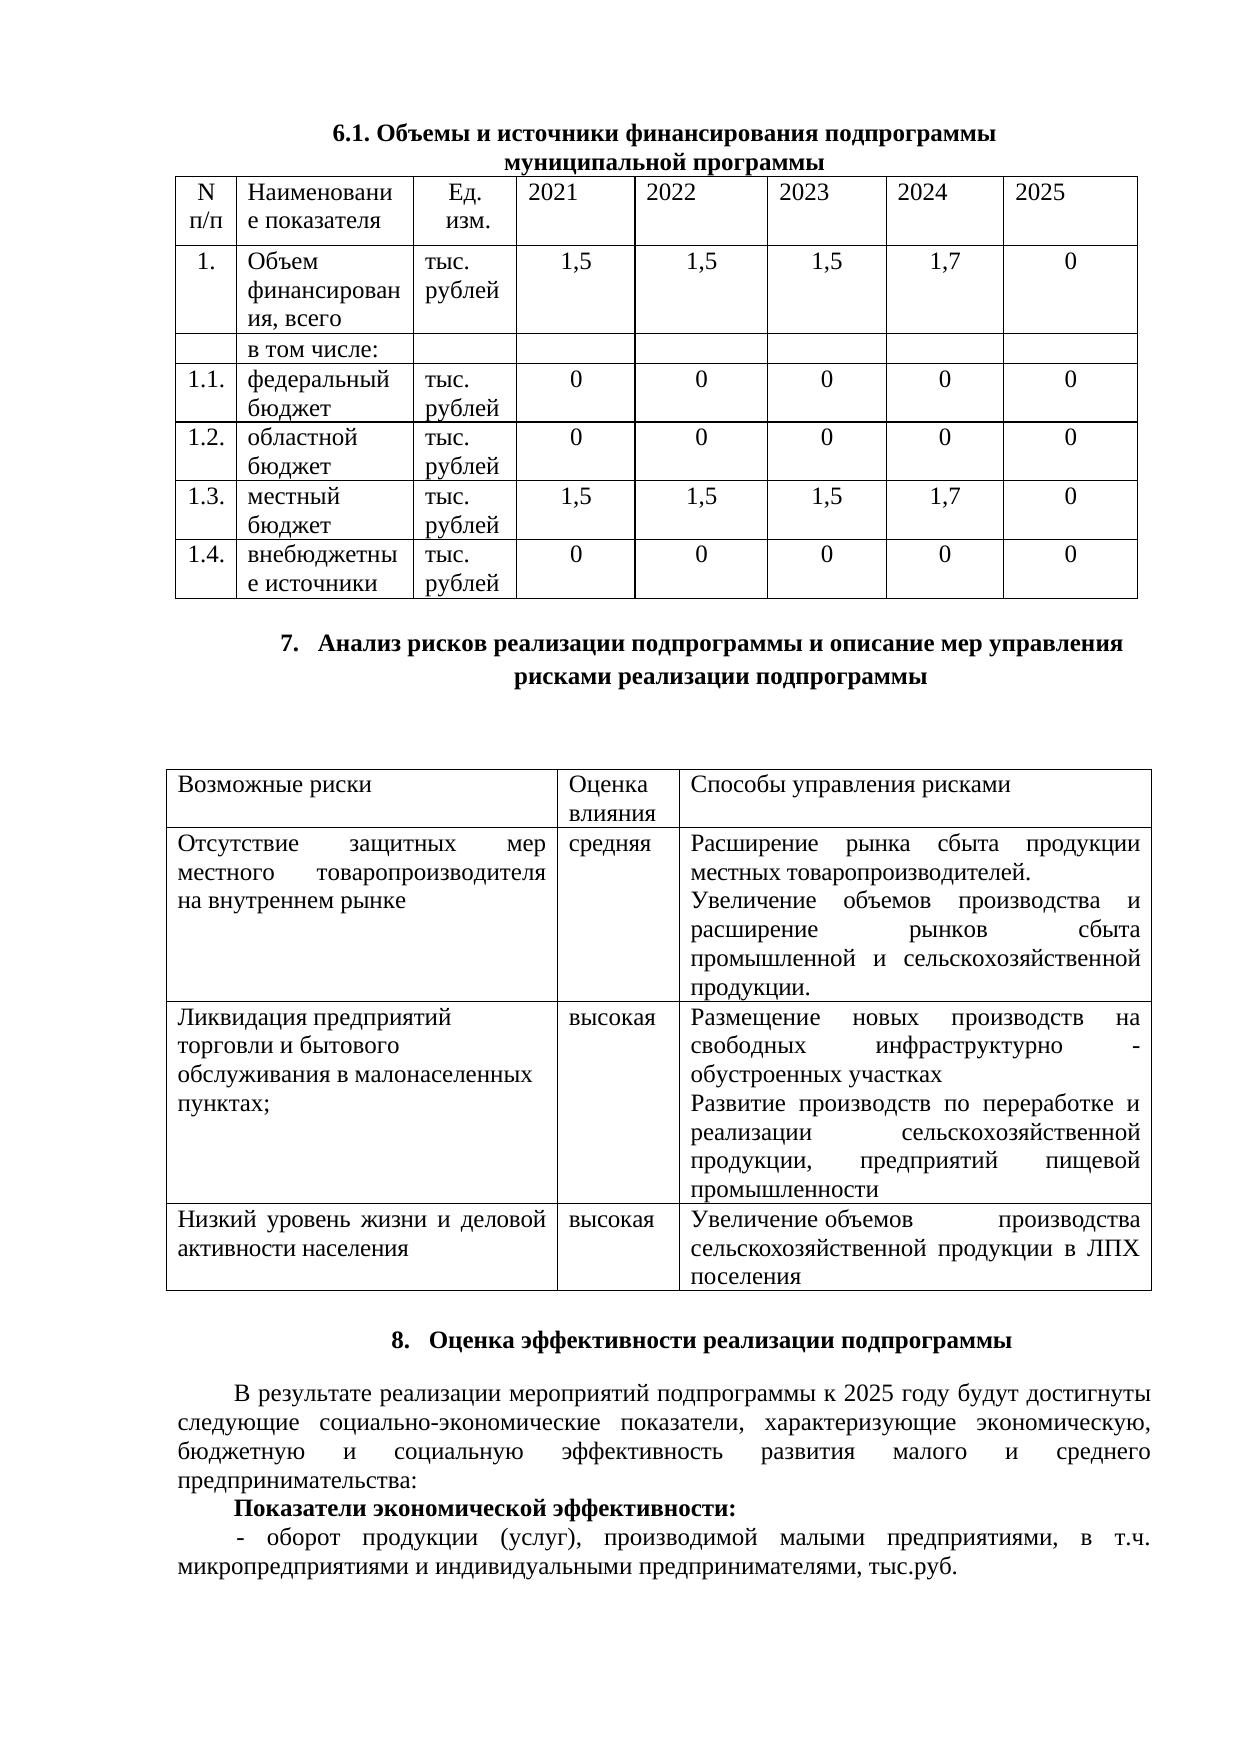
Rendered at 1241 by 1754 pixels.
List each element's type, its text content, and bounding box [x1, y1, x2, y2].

table_cell тыс. рублей [414, 423, 516, 480]
table_cell 0 [517, 540, 634, 598]
table_cell 1,7 [887, 481, 1003, 538]
table_cell внебюджетные источники [237, 540, 413, 598]
table_cell [887, 334, 1003, 363]
table_cell в том числе: [237, 334, 413, 363]
table_cell областной бюджет [237, 423, 413, 480]
table_cell высокая [558, 1002, 679, 1203]
table_cell 0 [768, 540, 886, 598]
table_cell [517, 334, 634, 363]
table_cell 0 [1004, 540, 1137, 598]
table_cell 0 [1004, 246, 1137, 333]
table_cell тыс. рублей [414, 364, 516, 421]
table_cell [414, 334, 516, 363]
table_header N п/п [176, 177, 236, 245]
text - оборот продукции (услуг), производимой малыми предприятиями, в т.ч. микропредприятиями и индивидуальными предпринимателями, тыс.руб. [177, 1522, 1152, 1580]
table_cell Расширение рынка сбыта продукции местных товаропроизводителей. Увеличение объемов производства и расширение рынков сбыта промышленной и сельскохозяйственной продукции. [680, 828, 1151, 1001]
text 6.1. Объемы и источники финансирования подпрограммы [177, 118, 1152, 147]
table_cell 1,5 [768, 481, 886, 538]
list Оценка эффективности реализации подпрограммы [252, 1325, 1152, 1353]
table_cell [1004, 334, 1137, 363]
table_cell 1,5 [768, 246, 886, 333]
table_cell 1.1. [176, 364, 236, 421]
table_cell 1.2. [176, 423, 236, 480]
table_header 2024 [887, 177, 1003, 245]
table_cell 0 [768, 423, 886, 480]
table_cell 0 [887, 423, 1003, 480]
table_cell федеральный бюджет [237, 364, 413, 421]
table_cell тыс. рублей [414, 481, 516, 538]
table_cell [636, 334, 767, 363]
table_cell 1. [176, 246, 236, 333]
table_cell 0 [768, 364, 886, 421]
table_cell тыс. рублей [414, 540, 516, 598]
table_cell 0 [636, 364, 767, 421]
table_cell 0 [1004, 364, 1137, 421]
table_cell Отсутствие защитных мер местного товаропроизводителя на внутреннем рынке [167, 828, 557, 1001]
table_cell 0 [1004, 423, 1137, 480]
table_header Ед. изм. [414, 177, 516, 245]
table_header Наименование показателя [237, 177, 413, 245]
table_cell Увеличение объемов производства сельскохозяйственной продукции в ЛПХ поселения [680, 1204, 1151, 1290]
table_cell Низкий уровень жизни и деловой активности населения [167, 1204, 557, 1290]
text муниципальной программы [177, 147, 1152, 176]
table_cell 0 [636, 423, 767, 480]
table_cell 1,7 [887, 246, 1003, 333]
table_cell 1,5 [517, 246, 634, 333]
table_cell 1,5 [636, 246, 767, 333]
table_header Оценка влияния [558, 770, 679, 827]
table_header 2025 [1004, 177, 1137, 245]
text Показатели экономической эффективности: [177, 1493, 1152, 1522]
table_cell 0 [887, 364, 1003, 421]
table_cell [176, 334, 236, 363]
table_cell [768, 334, 886, 363]
table_cell 1.4. [176, 540, 236, 598]
table_cell Ликвидация предприятий торговли и бытового обслуживания в малонаселенных пунктах; [167, 1002, 557, 1203]
table_cell Объем финансирования, всего [237, 246, 413, 333]
table_cell 0 [1004, 481, 1137, 538]
table_header Способы управления рисками [680, 770, 1151, 827]
table_cell 0 [636, 540, 767, 598]
table_cell 1.3. [176, 481, 236, 538]
table_cell 0 [517, 423, 634, 480]
table_cell Размещение новых производств на свободных инфраструктурно - обустроенных участках Развитие производств по переработке и реализации сельскохозяйственной продукции, предприятий пищевой промышленности [680, 1002, 1151, 1203]
table_cell местный бюджет [237, 481, 413, 538]
table_cell 0 [887, 540, 1003, 598]
table_cell 1,5 [517, 481, 634, 538]
list Анализ рисков реализации подпрограммы и описание мер управления рисками реализации подпрограммы [252, 628, 1152, 689]
table_header Возможные риски [167, 770, 557, 827]
table_header 2023 [768, 177, 886, 245]
table_cell высокая [558, 1204, 679, 1290]
table_header 2021 [517, 177, 634, 245]
table_cell тыс. рублей [414, 246, 516, 333]
table_cell средняя [558, 828, 679, 1001]
text В результате реализации мероприятий подпрограммы к 2025 году будут достигнуты следующие социально-экономические показатели, характеризующие экономическую, бюджетную и социальную эффективность развития малого и среднего предпринимательства: [177, 1378, 1152, 1493]
table_cell 1,5 [636, 481, 767, 538]
table_cell 0 [517, 364, 634, 421]
table_header 2022 [636, 177, 767, 245]
